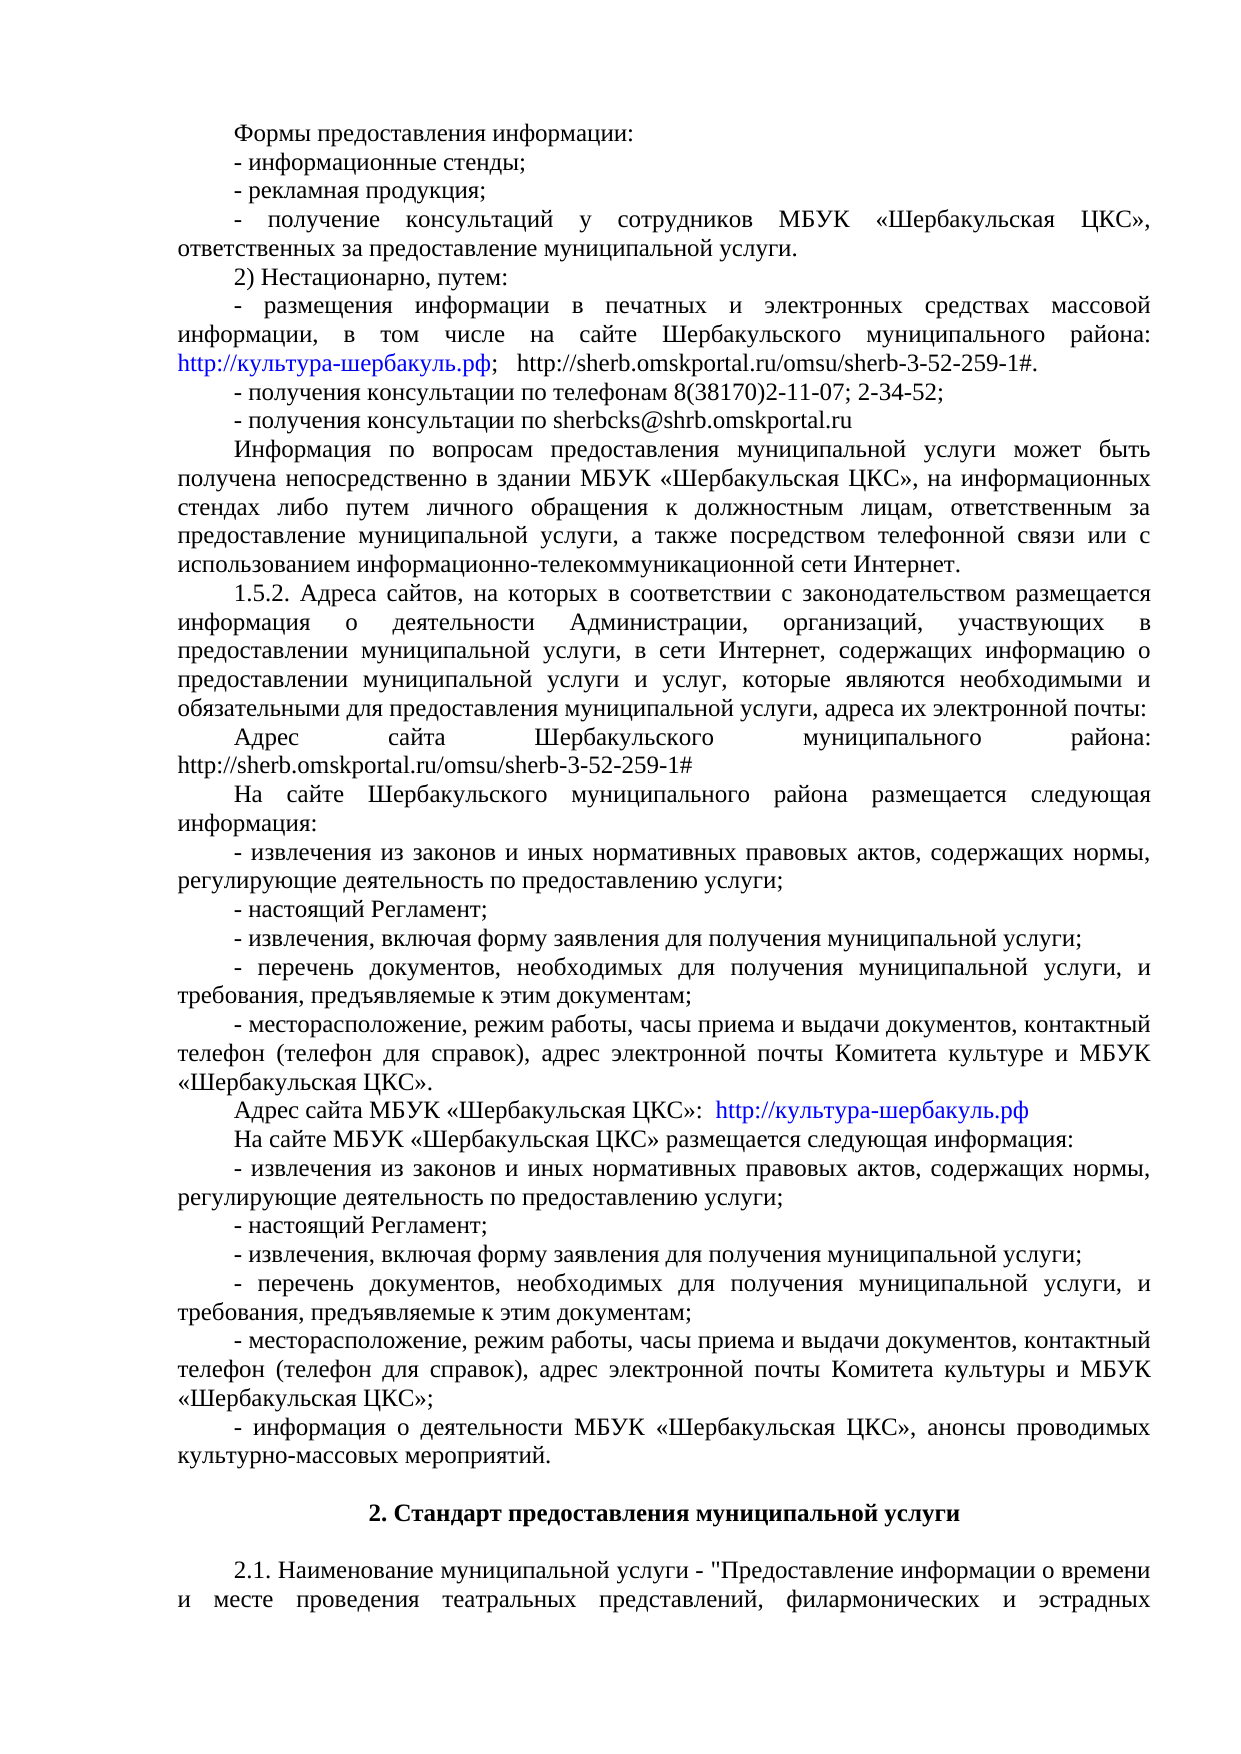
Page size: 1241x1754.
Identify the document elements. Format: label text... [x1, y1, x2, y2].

text - перечень документов, необходимых для получения муниципальной услуги, и требования, предъявляемые к этим документам; [177, 952, 1152, 1009]
text 1.5.2. Адреса сайтов, на которых в соответствии с законодательством размещается информация о деятельности Администрации, организаций, участвующих в предоставлении муниципальной услуги, в сети Интернет, содержащих информацию о предоставлении муниципальной услуги и услуг, которые являются необходимыми и обязательными для предоставления муниципальной услуги, адреса их электронной почты: [177, 578, 1152, 722]
text - размещения информации в печатных и электронных средствах массовой информации, в том числе на сайте Шербакульского муниципального района: http://культура-шербакуль.рф; http://sherb.omskportal.ru/omsu/sherb-3-52-259-1#. [177, 291, 1152, 377]
text - извлечения из законов и иных нормативных правовых актов, содержащих нормы, регулирующие деятельность по предоставлению услуги; [177, 1153, 1152, 1211]
text - получения консультации по телефонам 8(38170)2-11-07; 2-34-52; [177, 377, 1152, 406]
text - месторасположение, режим работы, часы приема и выдачи документов, контактный телефон (телефон для справок), адрес электронной почты Комитета культуре и МБУК «Шербакульская ЦКС». [177, 1009, 1152, 1096]
text - перечень документов, необходимых для получения муниципальной услуги, и требования, предъявляемые к этим документам; [177, 1268, 1152, 1326]
text Адрес сайта Шербакульского муниципального района: http://sherb.omskportal.ru/omsu/sherb-3-52-259-1# [177, 722, 1152, 779]
text 2) Нестационарно, путем: [177, 262, 1152, 291]
text На сайте МБУК «Шербакульская ЦКС» размещается следующая информация: [177, 1124, 1152, 1153]
text - получение консультаций у сотрудников МБУК «Шербакульская ЦКС», ответственных за предоставление муниципальной услуги. [177, 204, 1152, 262]
text - месторасположение, режим работы, часы приема и выдачи документов, контактный телефон (телефон для справок), адрес электронной почты Комитета культуры и МБУК «Шербакульская ЦКС»; [177, 1326, 1152, 1412]
text - настоящий Регламент; [177, 894, 1152, 923]
text - рекламная продукция; [177, 176, 1152, 204]
text Адрес сайта МБУК «Шербакульская ЦКС»: http://культура-шербакуль.рф [177, 1096, 1152, 1124]
text - информация о деятельности МБУК «Шербакульская ЦКС», анонсы проводимых культурно-массовых мероприятий. [177, 1412, 1152, 1469]
text Информация по вопросам предоставления муниципальной услуги может быть получена непосредственно в здании МБУК «Шербакульская ЦКС», на информационных стендах либо путем личного обращения к должностным лицам, ответственным за предоставление муниципальной услуги, а также посредством телефонной связи или с использованием информационно-телекоммуникационной сети Интернет. [177, 434, 1152, 578]
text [177, 1556, 1152, 1613]
text - информационные стенды; [177, 147, 1152, 176]
title 2. Стандарт предоставления муниципальной услуги [177, 1498, 1152, 1527]
text - настоящий Регламент; [177, 1211, 1152, 1239]
text - получения консультации по sherbcks@shrb.omskportal.ru [177, 406, 1152, 434]
text - извлечения из законов и иных нормативных правовых актов, содержащих нормы, регулирующие деятельность по предоставлению услуги; [177, 837, 1152, 894]
text Формы предоставления информации: [177, 118, 1152, 147]
text На сайте Шербакульского муниципального района размещается следующая информация: [177, 779, 1152, 837]
text - извлечения, включая форму заявления для получения муниципальной услуги; [177, 1239, 1152, 1268]
text - извлечения, включая форму заявления для получения муниципальной услуги; [177, 923, 1152, 952]
